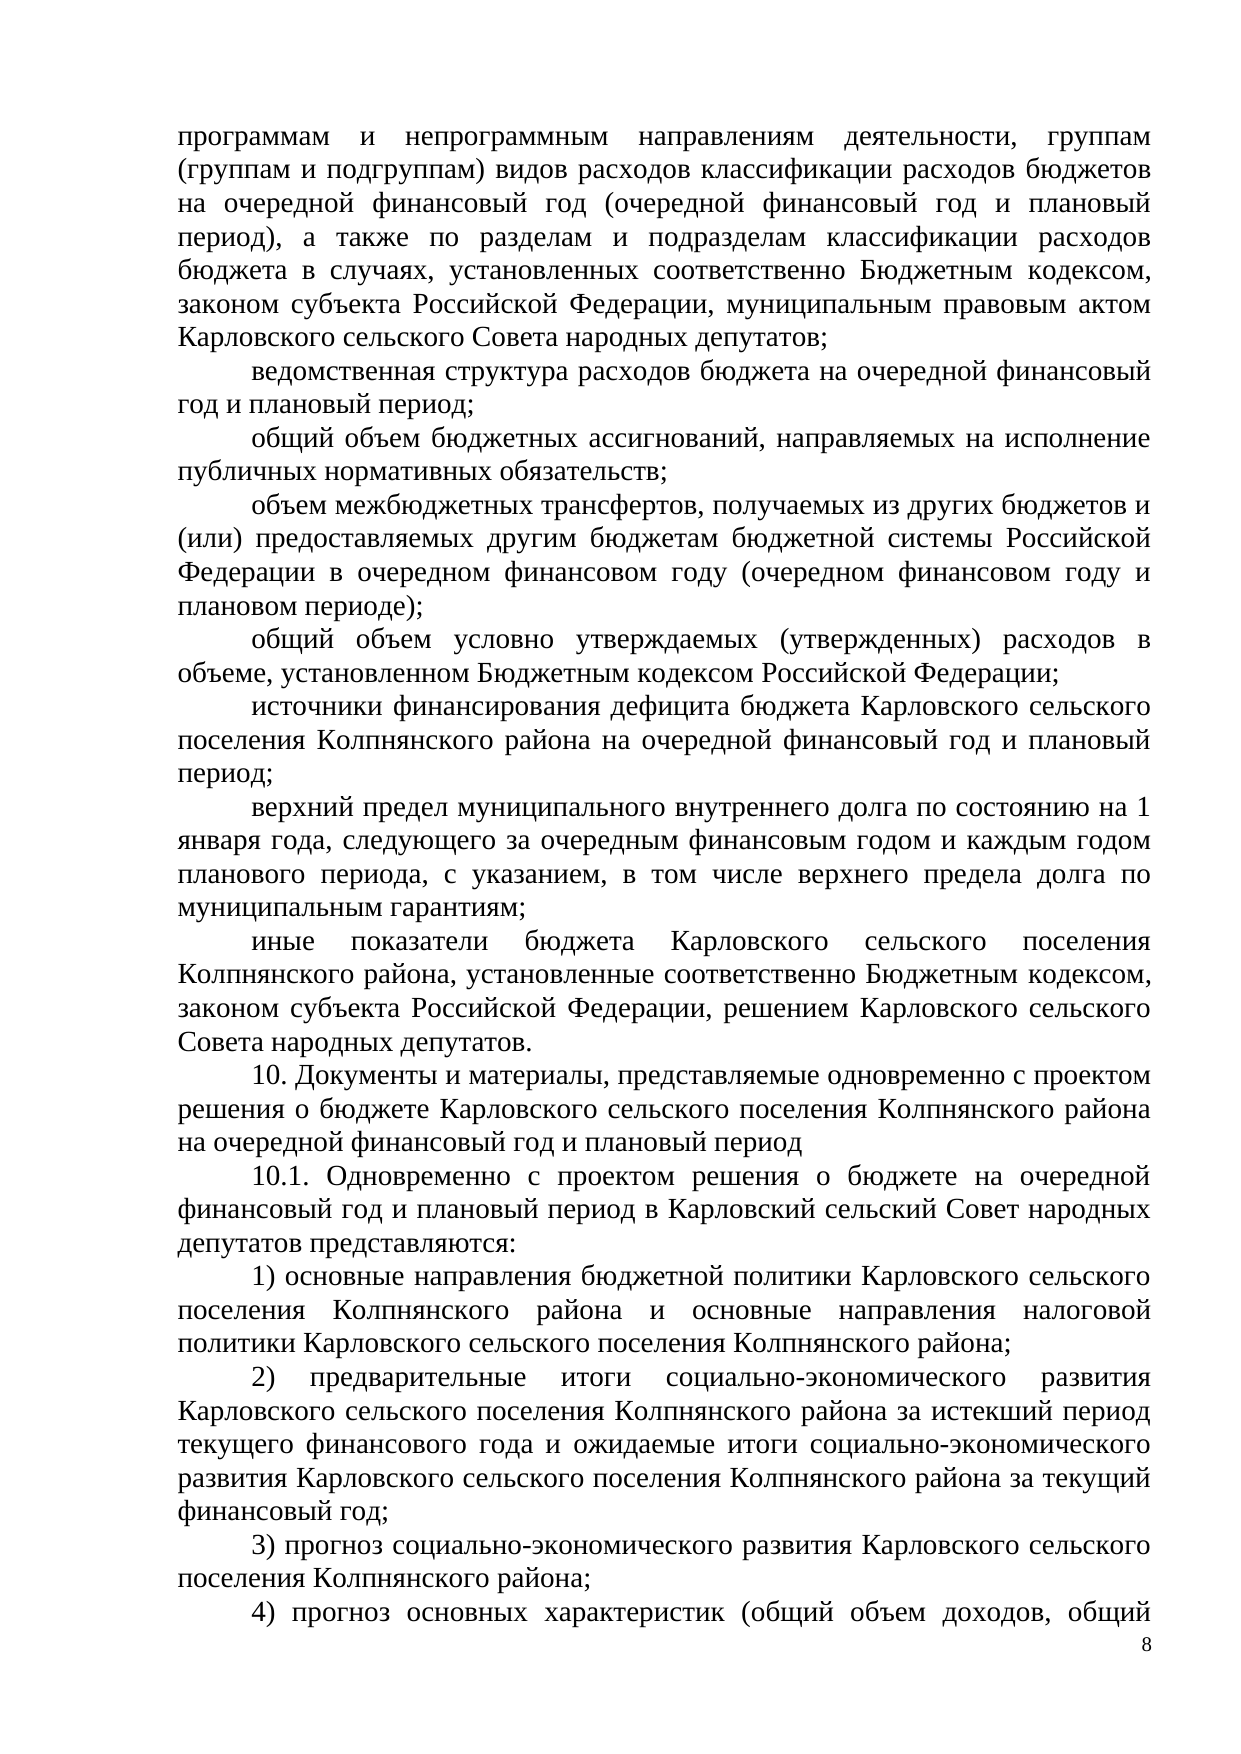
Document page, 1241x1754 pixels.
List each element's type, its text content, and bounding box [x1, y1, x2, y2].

text ведомственная структура расходов бюджета на очередной финансовый год и плановый период; [177, 353, 1152, 420]
text 3) прогноз социально-экономического развития Карловского сельского поселения Колпнянского района; [177, 1527, 1152, 1594]
text 2) предварительные итоги социально-экономического развития Карловского сельского поселения Колпнянского района за истекший период текущего финансового года и ожидаемые итоги социально-экономического развития Карловского сельского поселения Колпнянского района за текущий финансовый год; [177, 1359, 1152, 1527]
text 10. Документы и материалы, представляемые одновременно с проектом решения о бюджете Карловского сельского поселения Колпнянского района на очередной финансовый год и плановый период [177, 1057, 1152, 1158]
text верхний предел муниципального внутреннего долга по состоянию на 1 января года, следующего за очередным финансовым годом и каждым годом планового периода, с указанием, в том числе верхнего предела долга по муниципальным гарантиям; [177, 789, 1152, 923]
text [177, 1594, 1152, 1627]
text иные показатели бюджета Карловского сельского поселения Колпнянского района, установленные соответственно Бюджетным кодексом, законом субъекта Российской Федерации, решением Карловского сельского Совета народных депутатов. [177, 923, 1152, 1057]
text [177, 118, 1152, 353]
text общий объем условно утверждаемых (утвержденных) расходов в объеме, установленном Бюджетным кодексом Российской Федерации; [177, 621, 1152, 688]
text 10.1. Одновременно с проектом решения о бюджете на очередной финансовый год и плановый период в Карловский сельский Совет народных депутатов представляются: [177, 1158, 1152, 1258]
text источники финансирования дефицита бюджета Карловского сельского поселения Колпнянского района на очередной финансовый год и плановый период; [177, 688, 1152, 789]
text общий объем бюджетных ассигнований, направляемых на исполнение публичных нормативных обязательств; [177, 420, 1152, 487]
text объем межбюджетных трансфертов, получаемых из других бюджетов и (или) предоставляемых другим бюджетам бюджетной системы Российской Федерации в очередном финансовом году (очередном финансовом году и плановом периоде); [177, 487, 1152, 621]
text 1) основные направления бюджетной политики Карловского сельского поселения Колпнянского района и основные направления налоговой политики Карловского сельского поселения Колпнянского района; [177, 1258, 1152, 1359]
